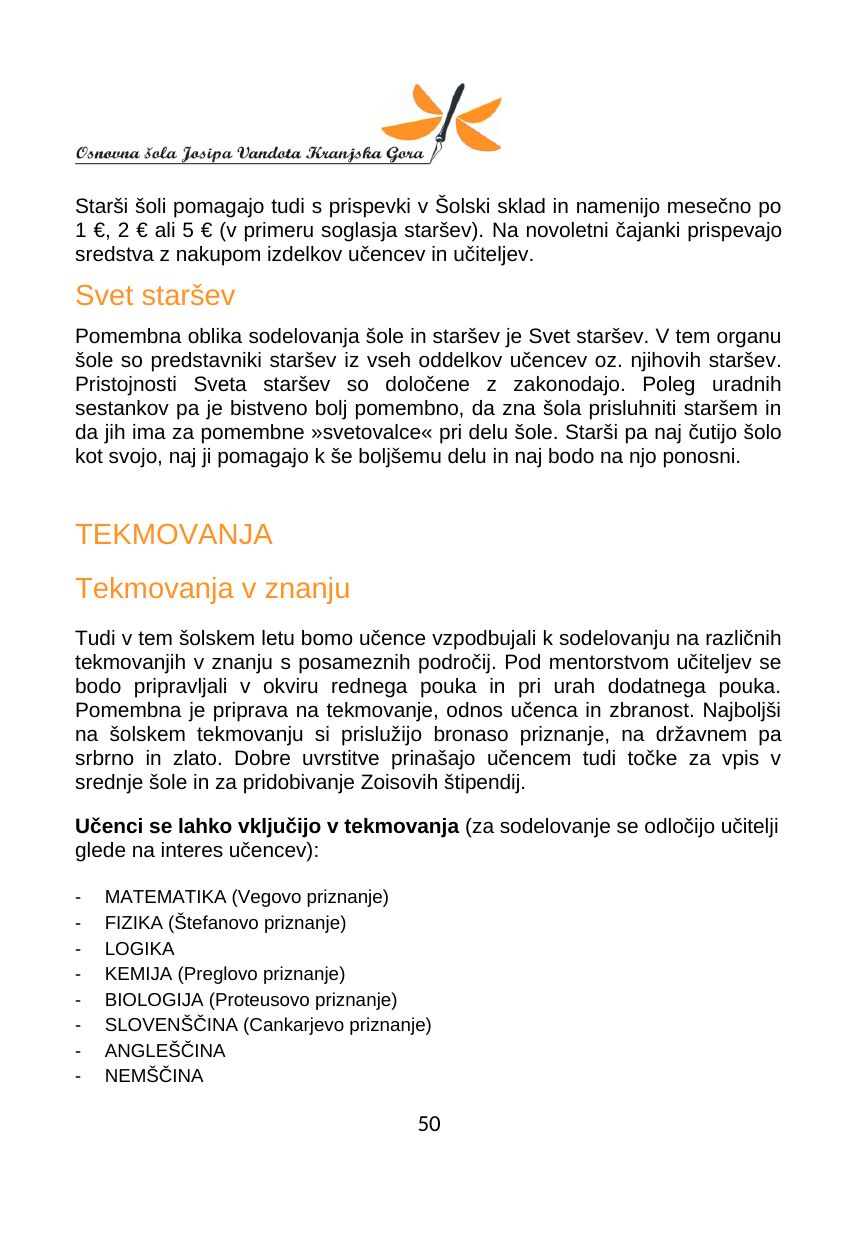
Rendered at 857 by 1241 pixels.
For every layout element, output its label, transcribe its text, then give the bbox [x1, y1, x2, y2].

text Starši šoli pomagajo tudi s prispevki v Šolski sklad in namenijo mesečno po 1 €, 2 € ali 5 € (v primeru soglasja staršev). Na novoletni čajanki prispevajo sredstva z nakupom izdelkov učencev in učiteljev. [75, 194, 783, 266]
list SLOVENŠČINA (Cankarjevo priznanje) [75, 1011, 783, 1037]
list KEMIJA (Preglovo priznanje) [75, 960, 783, 986]
text Svet staršev [75, 278, 783, 312]
text TEKMOVANJA [75, 517, 783, 551]
list LOGIKA [75, 935, 783, 960]
text Tudi v tem šolskem letu bomo učence vzpodbujali k sodelovanju na različnih tekmovanjih v znanju s posameznih področij. Pod mentorstvom učiteljev se bodo pripravljali v okviru rednega pouka in pri urah dodatnega pouka. Pomembna je priprava na tekmovanje, odnos učenca in zbranost. Najboljši na šolskem tekmovanju si prislužijo bronaso priznanje, na državnem pa srbrno in zlato. Dobre uvrstitve prinašajo učencem tudi točke za vpis v srednje šole in za pridobivanje Zoisovih štipendij. [75, 626, 783, 793]
list BIOLOGIJA (Proteusovo priznanje) [75, 986, 783, 1011]
list MATEMATIKA (Vegovo priznanje) [75, 884, 783, 909]
picture [75, 75, 519, 166]
list FIZIKA (Štefanovo priznanje) [75, 909, 783, 935]
list ANGLEŠČINA [75, 1037, 783, 1062]
text Učenci se lahko vključijo v tekmovanja (za sodelovanje se odločijo učitelji glede na interes učencev): [75, 814, 783, 862]
text Pomembna oblika sodelovanja šole in staršev je Svet staršev. V tem organu šole so predstavniki staršev iz vseh oddelkov učencev oz. njihovih staršev. Pristojnosti Sveta staršev so določene z zakonodajo. Poleg uradnih sestankov pa je bistveno bolj pomembno, da zna šola prisluhniti staršem in da jih ima za pomembne »svetovalce« pri delu šole. Starši pa naj čutijo šolo kot svojo, naj ji pomagajo k še boljšemu delu in naj bodo na njo ponosni. [75, 324, 783, 468]
text Tekmovanja v znanju [75, 571, 783, 605]
list NEMŠČINA [75, 1062, 783, 1088]
